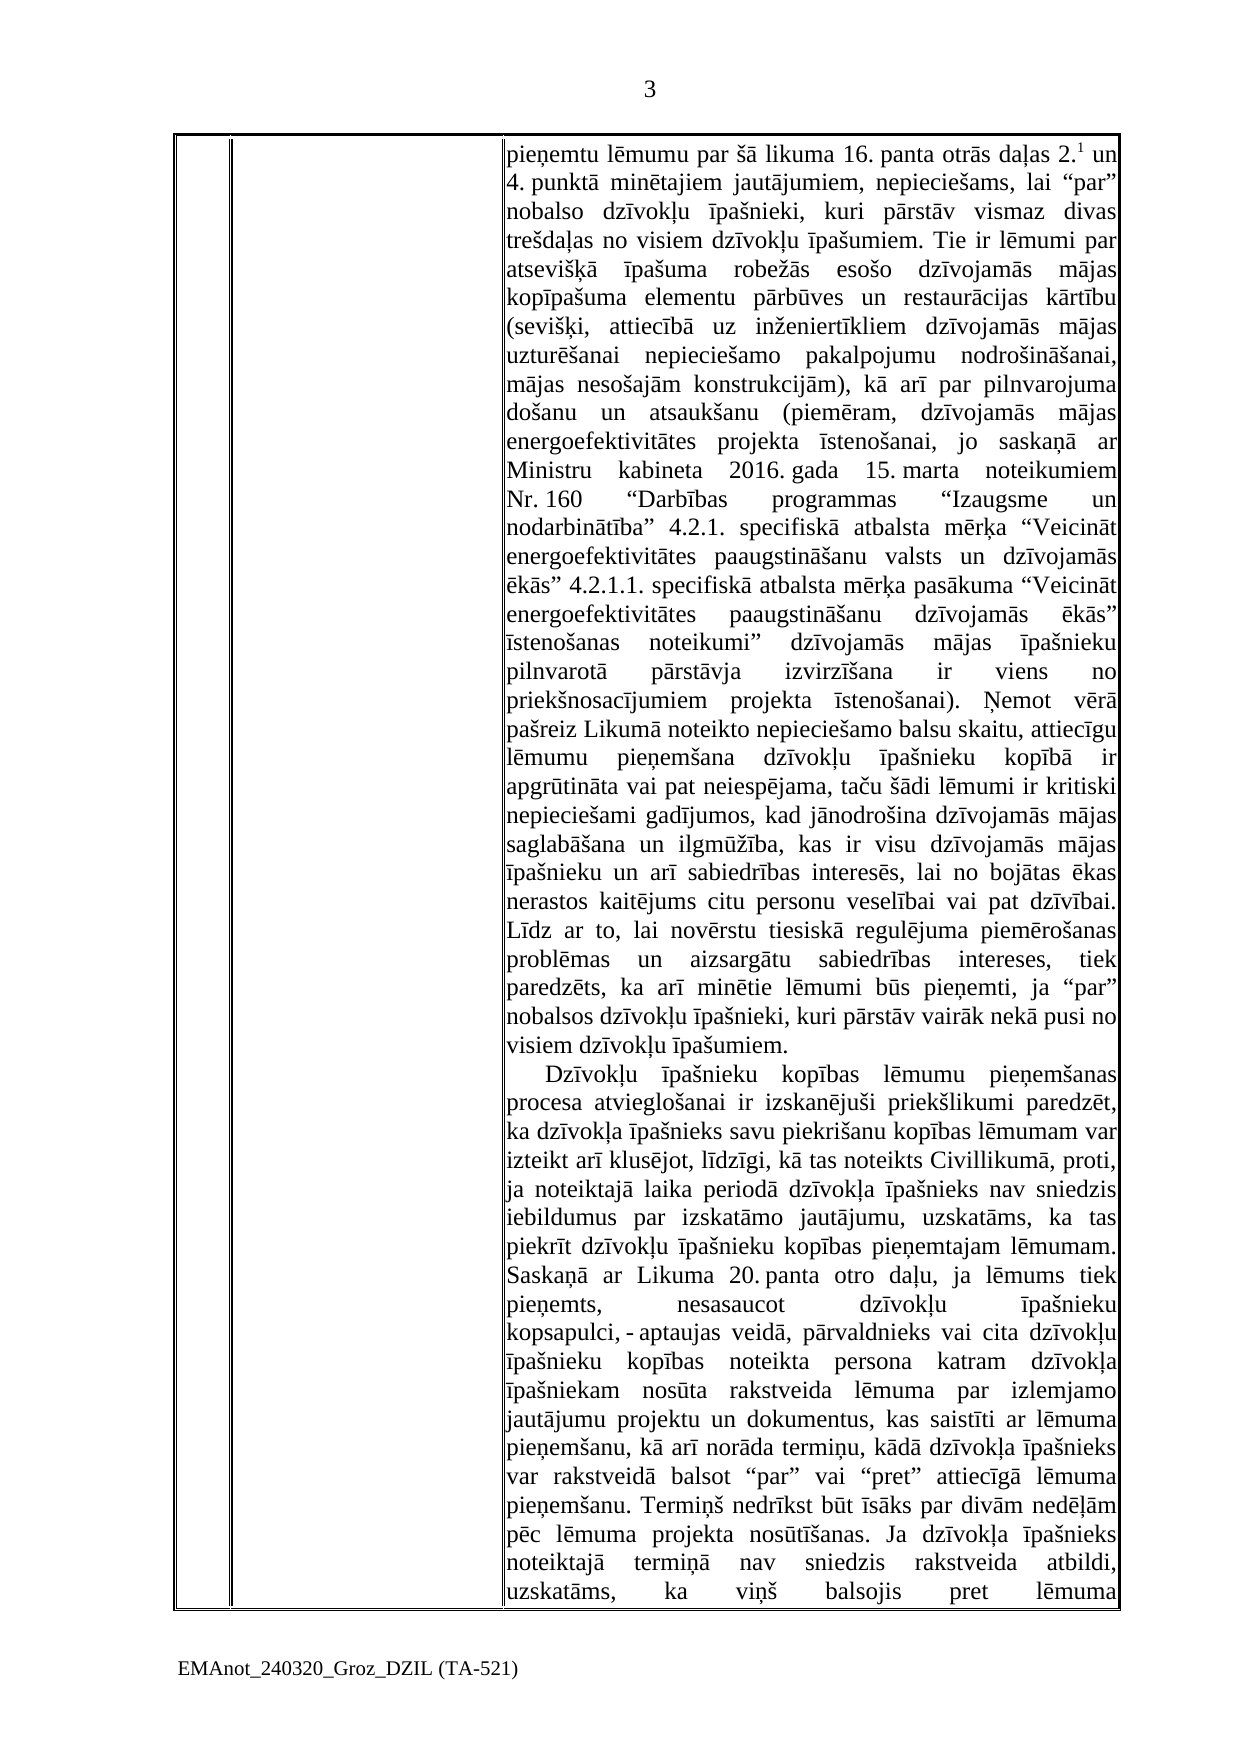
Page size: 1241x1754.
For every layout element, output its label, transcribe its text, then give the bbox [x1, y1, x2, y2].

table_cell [231, 136, 503, 1607]
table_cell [504, 136, 1118, 1607]
table_cell 2. [177, 135, 231, 1607]
